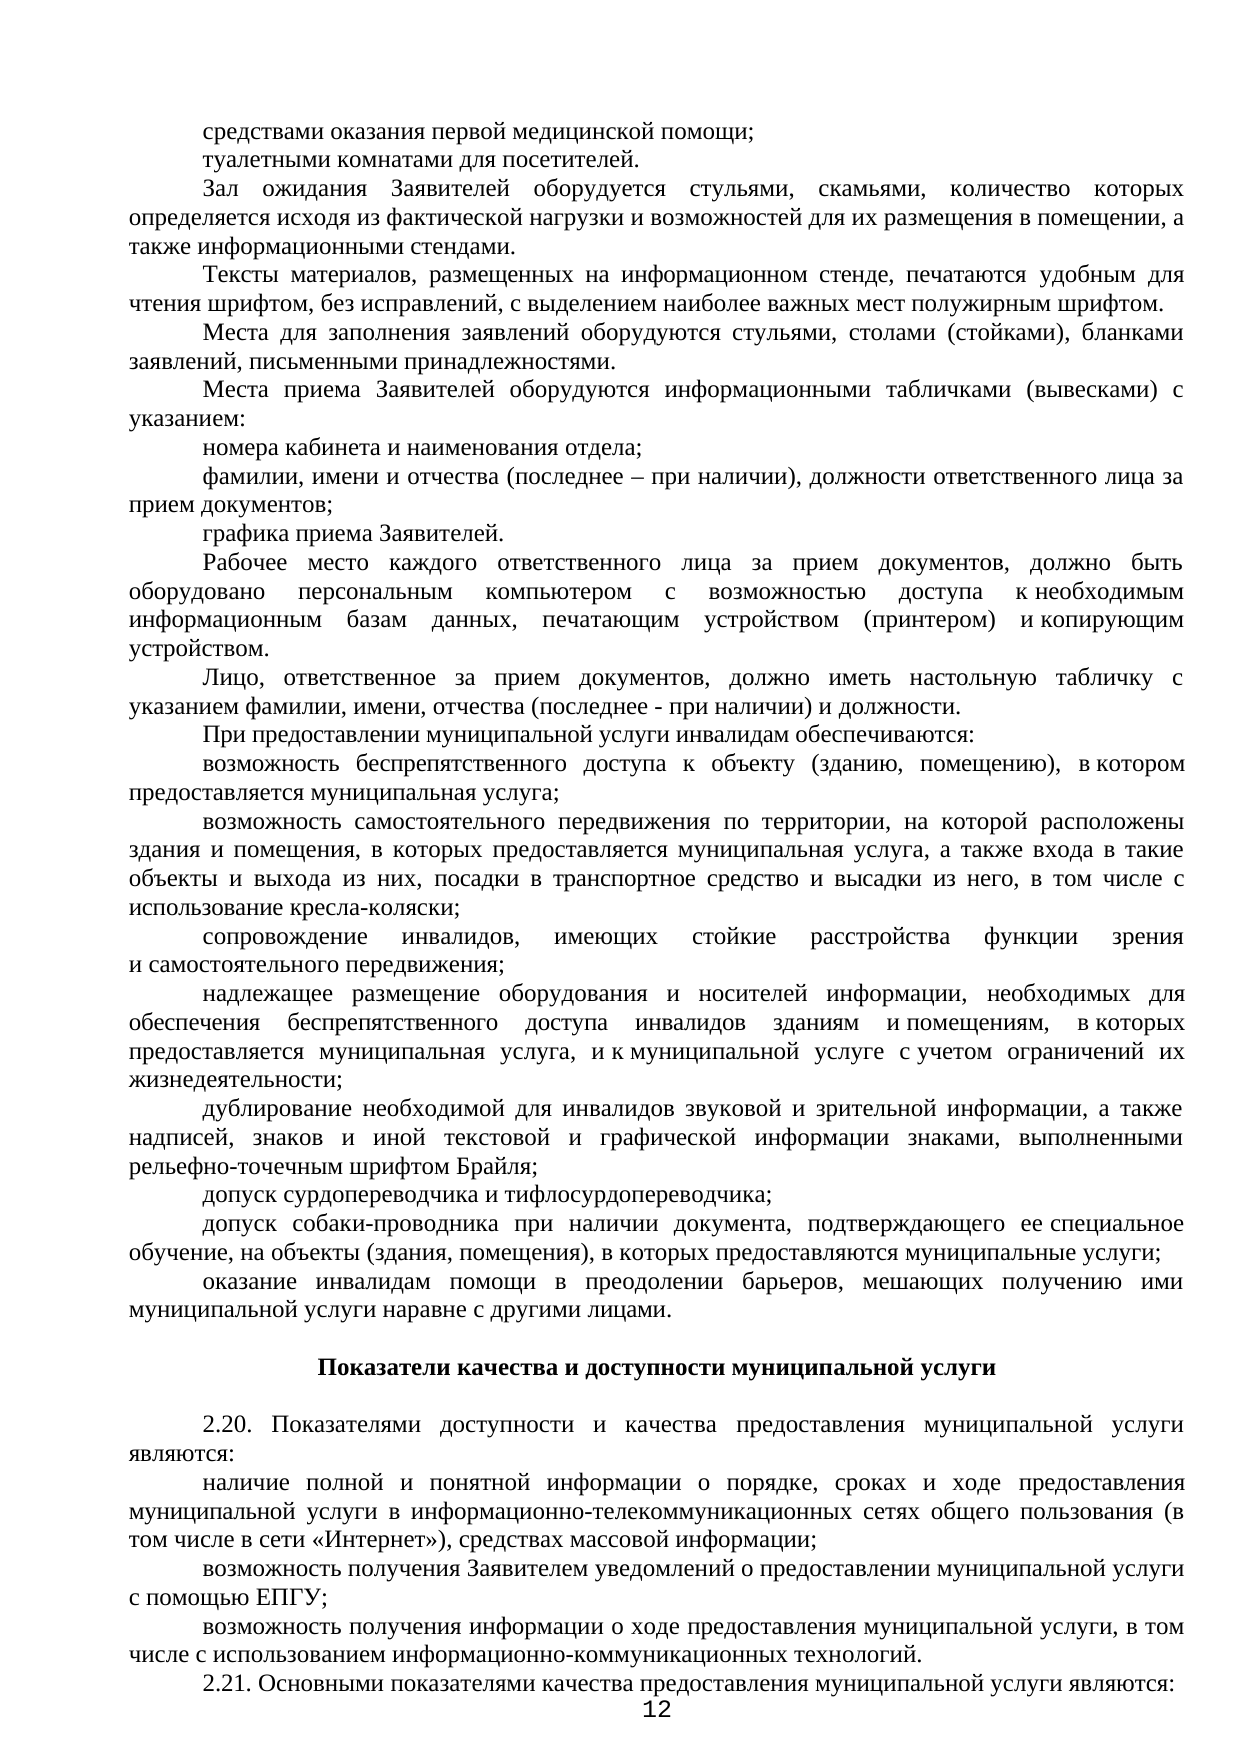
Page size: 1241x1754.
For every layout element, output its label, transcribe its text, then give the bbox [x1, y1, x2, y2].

text Рабочее место каждого ответственного лица за прием документов, должно быть оборудовано персональным компьютером с возможностью доступа к необходимым информационным базам данных, печатающим устройством (принтером) и копирующим устройством. [128, 547, 1184, 662]
text возможность получения информации о ходе предоставления муниципальной услуги, в том числе с использованием информационно-коммуникационных технологий. [128, 1611, 1185, 1668]
text дублирование необходимой для инвалидов звуковой и зрительной информации, а также надписей, знаков и иной текстовой и графической информации знаками, выполненными рельефно-точечным шрифтом Брайля; [128, 1093, 1184, 1179]
text допуск собаки-проводника при наличии документа, подтверждающего ее специальное обучение, на объекты (здания, помещения), в которых предоставляются муниципальные услуги; [128, 1208, 1184, 1266]
text Места приема Заявителей оборудуются информационными табличками (вывесками) с указанием: [128, 374, 1184, 432]
text Зал ожидания Заявителей оборудуется стульями, скамьями, количество которых определяется исходя из фактической нагрузки и возможностей для их размещения в помещении, а также информационными стендами. [128, 173, 1185, 259]
text Тексты материалов, размещенных на информационном стенде, печатаются удобным для чтения шрифтом, без исправлений, с выделением наиболее важных мест полужирным шрифтом. [128, 259, 1184, 317]
text сопровождение инвалидов, имеющих стойкие расстройства функции зрения и самостоятельного передвижения; [128, 921, 1184, 978]
text номера кабинета и наименования отдела; [202, 432, 1185, 461]
text Лицо, ответственное за прием документов, должно иметь настольную табличку с указанием фамилии, имени, отчества (последнее - при наличии) и должности. [128, 662, 1184, 719]
text 2.21. Основными показателями качества предоставления муниципальной услуги являются: [128, 1668, 1185, 1697]
text туалетными комнатами для посетителей. [202, 144, 1185, 173]
text Места для заполнения заявлений оборудуются стульями, столами (стойками), бланками заявлений, письменными принадлежностями. [128, 317, 1184, 374]
text средствами оказания первой медицинской помощи; [202, 116, 1185, 144]
text 2.20. Показателями доступности и качества предоставления муниципальной услуги являются: [128, 1409, 1184, 1467]
text оказание инвалидам помощи в преодолении барьеров, мешающих получению ими муниципальной услуги наравне с другими лицами. [128, 1266, 1184, 1323]
text допуск сурдопереводчика и тифлосурдопереводчика; [202, 1179, 1185, 1208]
text надлежащее размещение оборудования и носителей информации, необходимых для обеспечения беспрепятственного доступа инвалидов зданиям и помещениям, в которых предоставляется муниципальная услуга, и к муниципальной услуге с учетом ограничений их жизнедеятельности; [128, 978, 1185, 1093]
text Показатели качества и доступности муниципальной услуги [128, 1352, 1185, 1381]
text возможность беспрепятственного доступа к объекту (зданию, помещению), в котором предоставляется муниципальная услуга; [128, 748, 1185, 806]
text При предоставлении муниципальной услуги инвалидам обеспечиваются: [128, 719, 1185, 748]
text графика приема Заявителей. [202, 518, 1185, 547]
text возможность самостоятельного передвижения по территории, на которой расположены здания и помещения, в которых предоставляется муниципальная услуга, а также входа в такие объекты и выхода из них, посадки в транспортное средство и высадки из него, в том числе с использование кресла-коляски; [128, 806, 1185, 921]
text фамилии, имени и отчества (последнее – при наличии), должности ответственного лица за прием документов; [128, 461, 1184, 518]
text наличие полной и понятной информации о порядке, сроках и ходе предоставления муниципальной услуги в информационно-телекоммуникационных сетях общего пользования (в том числе в сети «Интернет»), средствах массовой информации; [128, 1467, 1185, 1553]
text возможность получения Заявителем уведомлений о предоставлении муниципальной услуги с помощью ЕПГУ; [128, 1553, 1185, 1611]
